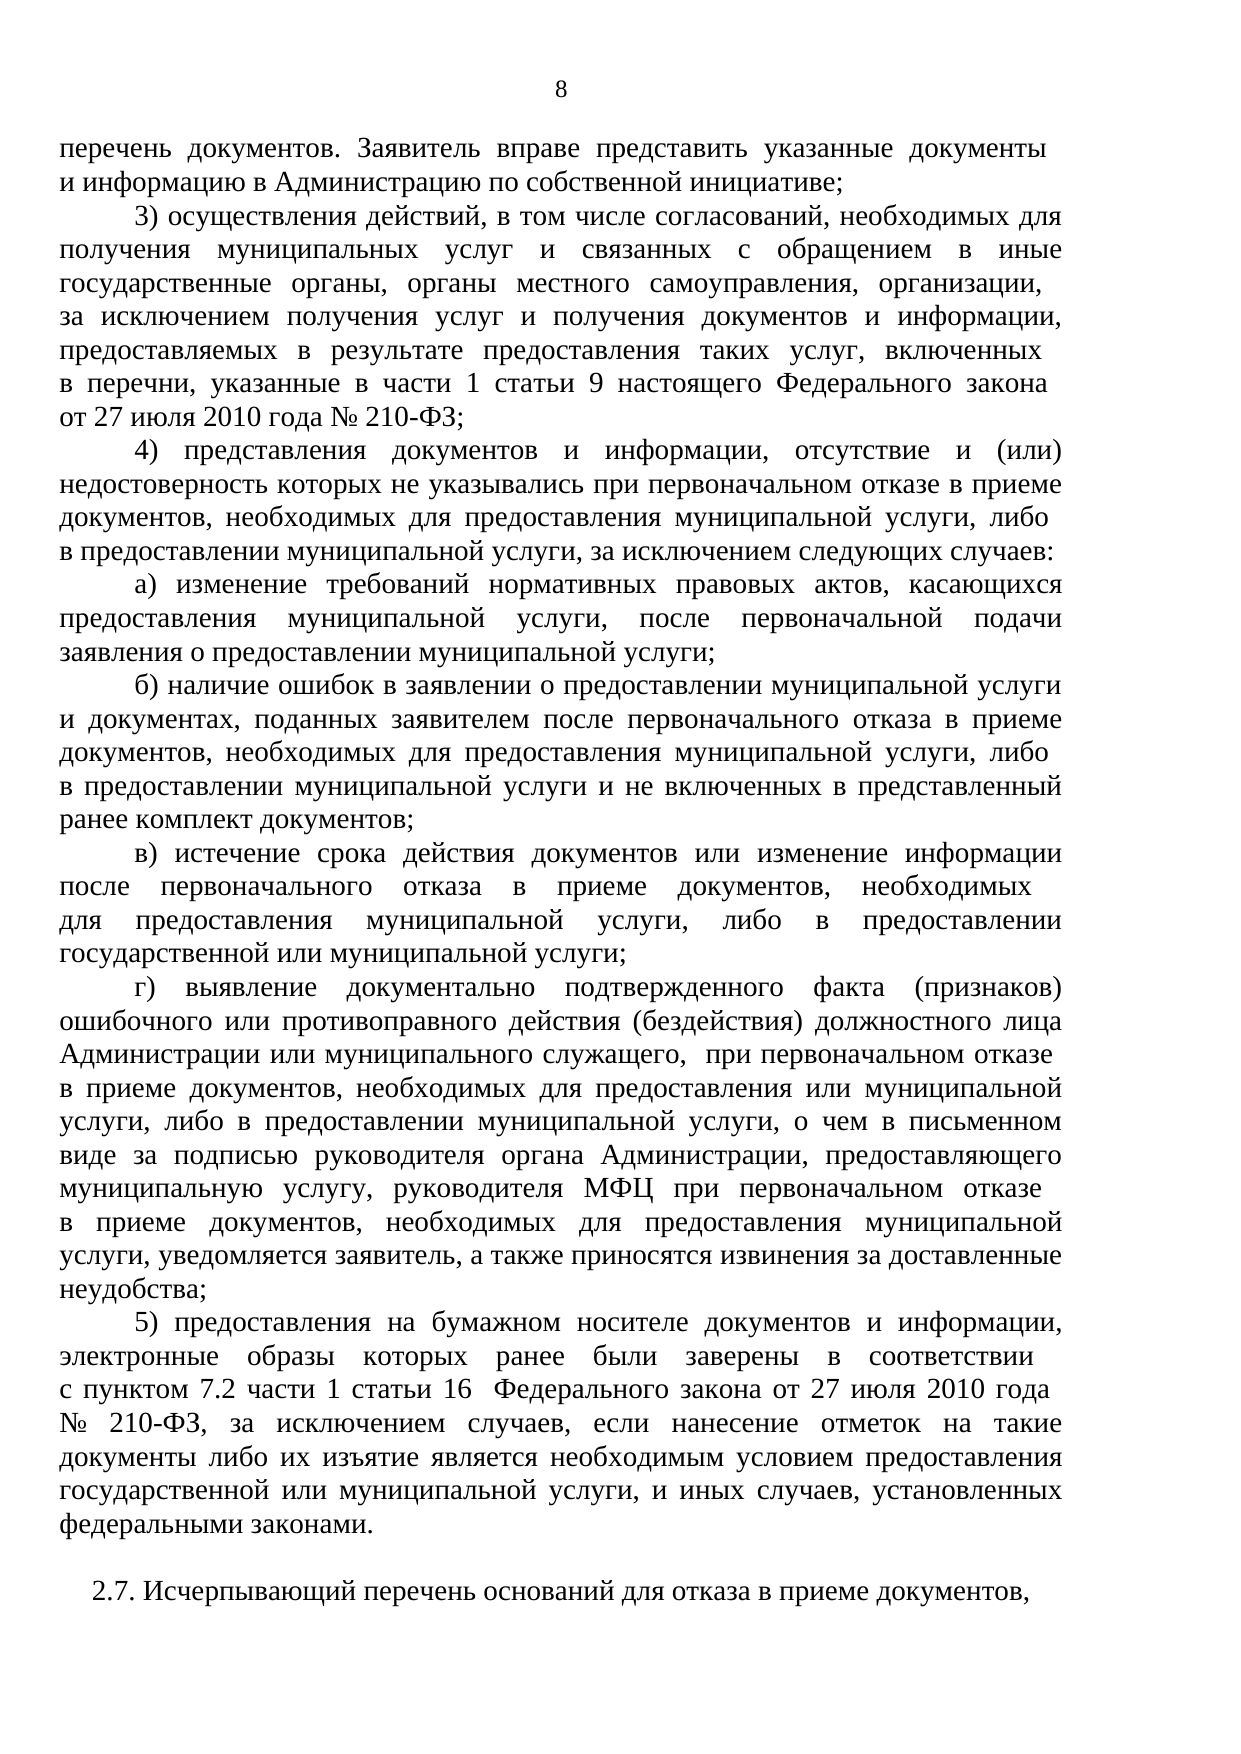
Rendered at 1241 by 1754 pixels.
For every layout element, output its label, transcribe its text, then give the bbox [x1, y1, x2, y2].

text а) изменение требований нормативных правовых актов, касающихся предоставления муниципальной услуги, после первоначальной подачи заявления о предоставлении муниципальной услуги; [59, 567, 1063, 667]
text в) истечение срока действия документов или изменение информации после первоначального отказа в приеме документов, необходимых для предоставления муниципальной услуги, либо в предоставлении государственной или муниципальной услуги; [59, 835, 1063, 969]
text 4) представления документов и информации, отсутствие и (или) недостоверность которых не указывались при первоначальном отказе в приеме документов, необходимых для предоставления муниципальной услуги, либо в предоставлении муниципальной услуги, за исключением следующих случаев: [59, 432, 1063, 567]
text г) выявление документально подтвержденного факта (признаков) ошибочного или противоправного действия (бездействия) должностного лица Администрации или муниципального служащего, при первоначальном отказе в приеме документов, необходимых для предоставления или муниципальной услуги, либо в предоставлении муниципальной услуги, о чем в письменном виде за подписью руководителя органа Администрации, предоставляющего муниципальную услугу, руководителя МФЦ при первоначальном отказе в приеме документов, необходимых для предоставления муниципальной услуги, уведомляется заявитель, а также приносятся извинения за доставленные неудобства; [59, 969, 1063, 1304]
text 2.7. Исчерпывающий перечень оснований для отказа в приеме документов, необходимых для предоставления муниципальной услуги [59, 1573, 1063, 1606]
text б) наличие ошибок в заявлении о предоставлении муниципальной услуги и документах, поданных заявителем после первоначального отказа в приеме документов, необходимых для предоставления муниципальной услуги, либо в предоставлении муниципальной услуги и не включенных в представленный ранее комплект документов; [59, 667, 1063, 835]
text 5) предоставления на бумажном носителе документов и информации, электронные образы которых ранее были заверены в соответствии с пунктом 7.2 части 1 статьи 16 Федерального закона от 27 июля 2010 года № 210-ФЗ, за исключением случаев, если нанесение отметок на такие документы либо их изъятие является необходимым условием предоставления государственной или муниципальной услуги, и иных случаев, установленных федеральными законами. [59, 1304, 1063, 1539]
text 3) осуществления действий, в том числе согласований, необходимых для получения муниципальных услуг и связанных с обращением в иные государственные органы, органы местного самоуправления, организации, за исключением получения услуг и получения документов и информации, предоставляемых в результате предоставления таких услуг, включенных в перечни, указанные в части 1 статьи 9 настоящего Федерального закона от 27 июля 2010 года № 210-ФЗ; [59, 198, 1063, 432]
